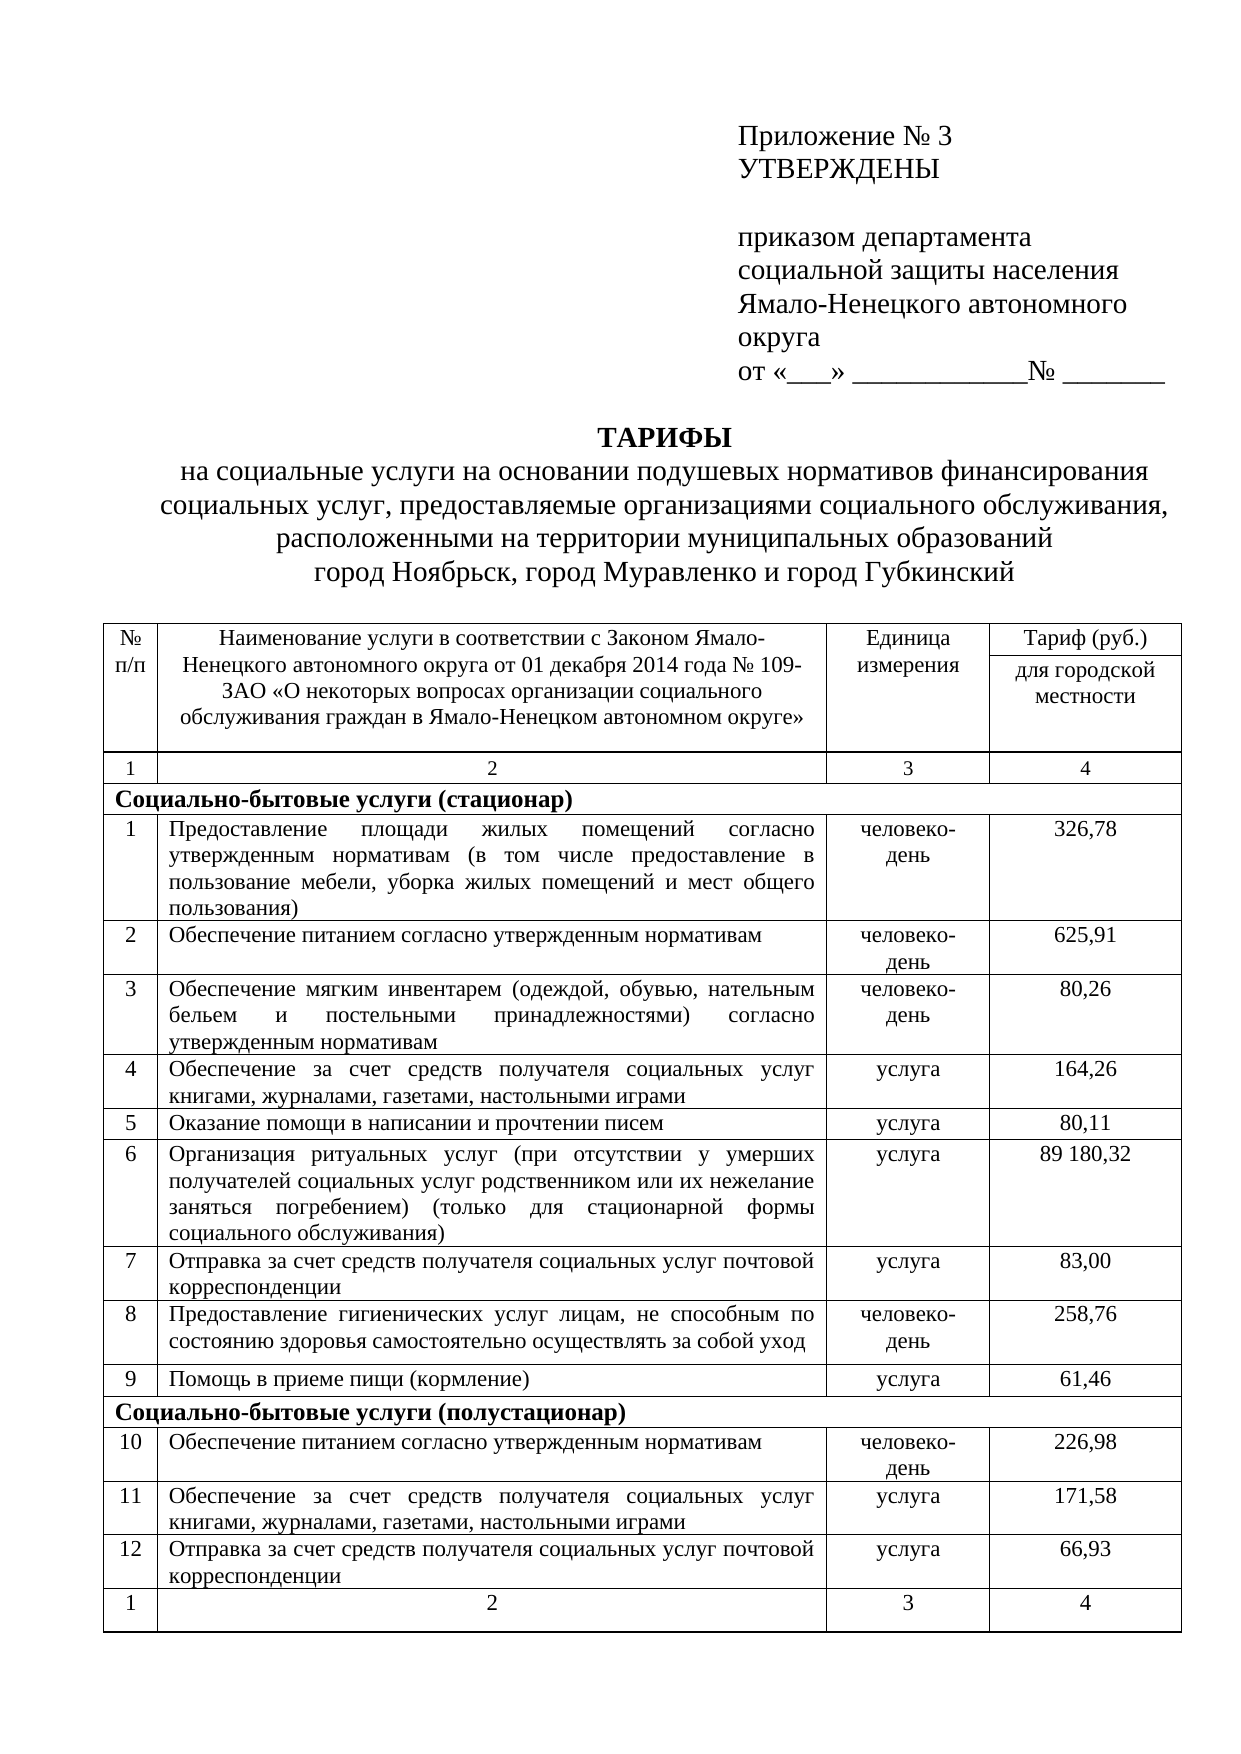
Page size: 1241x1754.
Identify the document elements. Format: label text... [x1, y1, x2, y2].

text от «___» ____________№ _______ [738, 353, 1181, 386]
table_cell Помощь в приеме пищи (кормление) [158, 1365, 826, 1396]
table_cell Отправка за счет средств получателя социальных услуг почтовой корреспонденции [158, 1535, 826, 1588]
text приказом департамента социальной защиты населения [738, 219, 1181, 286]
table_cell 1 [104, 815, 157, 920]
table_cell 3 [104, 975, 157, 1054]
table_cell 326,78 [990, 815, 1181, 920]
table_cell 164,26 [990, 1055, 1181, 1108]
title на социальные услуги на основании подушевых нормативов финансирования социальных услуг, предоставляемые организациями социального обслуживания, расположенными на территории муниципальных образований [148, 453, 1181, 554]
table_cell 3 [827, 753, 989, 783]
table_cell человеко-день [827, 921, 989, 974]
table_cell 11 [104, 1482, 157, 1534]
table_cell 171,58 [990, 1482, 1181, 1534]
table_cell 1 [104, 753, 157, 783]
table_cell услуга [827, 1535, 989, 1588]
table_cell 625,91 [990, 921, 1181, 974]
table_cell 2 [104, 921, 157, 974]
table_cell услуга [827, 1055, 989, 1108]
table_cell Обеспечение за счет средств получателя социальных услуг книгами, журналами, газетами, настольными играми [158, 1055, 826, 1108]
table_header Тариф (руб.) [990, 624, 1181, 654]
table_cell 8 [104, 1301, 157, 1364]
table_cell человеко-день [827, 1301, 989, 1364]
table_cell 66,93 [990, 1535, 1181, 1588]
table_cell 61,46 [990, 1365, 1181, 1396]
table_cell услуга [827, 1140, 989, 1246]
table_cell услуга [827, 1482, 989, 1534]
table_cell 4 [990, 753, 1181, 783]
text Ямало-Ненецкого автономного округа [738, 286, 1181, 353]
table_header № п/п [104, 624, 157, 751]
table_cell услуга [827, 1247, 989, 1299]
table_cell человеко-день [827, 975, 989, 1054]
table_cell 2 [158, 1589, 826, 1631]
table_cell 2 [158, 753, 826, 783]
table_cell 80,26 [990, 975, 1181, 1054]
text УТВЕРЖДЕНЫ [738, 152, 1181, 185]
table_cell Предоставление гигиенических услуг лицам, не способным по состоянию здоровья самостоятельно осуществлять за собой уход [158, 1301, 826, 1364]
table_cell 4 [990, 1589, 1181, 1631]
table_cell 4 [104, 1055, 157, 1108]
table_cell 226,98 [990, 1428, 1181, 1481]
table_cell услуга [827, 1365, 989, 1396]
table_header Единица измерения [827, 624, 989, 751]
table_cell 89 180,32 [990, 1140, 1181, 1246]
table_cell 5 [104, 1109, 157, 1139]
title город Ноябрьск, город Муравленко и город Губкинский [148, 554, 1181, 588]
table_header Наименование услуги в соответствии с Законом Ямало-Ненецкого автономного округа от 01 декабря 2014 года № 109-ЗАО «О некоторых вопросах организации социального обслуживания граждан в Ямало-Ненецком автономном округе» [158, 624, 826, 751]
table_cell Социально-бытовые услуги (стационар) [104, 784, 1181, 814]
table_cell 83,00 [990, 1247, 1181, 1299]
table_cell 1 [104, 1589, 157, 1631]
table_cell человеко-день [827, 1428, 989, 1481]
table_cell 6 [104, 1140, 157, 1246]
table_cell 10 [104, 1428, 157, 1481]
table_cell Предоставление площади жилых помещений согласно утвержденным нормативам (в том числе предоставление в пользование мебели, уборка жилых помещений и мест общего пользования) [158, 815, 826, 920]
table_cell человеко-день [827, 815, 989, 920]
table_cell Обеспечение мягким инвентарем (одеждой, обувью, нательным бельем и постельными принадлежностями) согласно утвержденным нормативам [158, 975, 826, 1054]
table_cell Обеспечение питанием согласно утвержденным нормативам [158, 1428, 826, 1481]
table_cell 3 [827, 1589, 989, 1631]
title ТАРИФЫ [148, 420, 1181, 453]
table_cell Социально-бытовые услуги (полустационар) [104, 1397, 1181, 1427]
table_cell 12 [104, 1535, 157, 1588]
table_cell 80,11 [990, 1109, 1181, 1139]
table_cell Обеспечение питанием согласно утвержденным нормативам [158, 921, 826, 974]
table_cell 7 [104, 1247, 157, 1299]
text Приложение № 3 [738, 118, 1181, 152]
table_cell для городской местности [990, 656, 1181, 751]
table_cell 9 [104, 1365, 157, 1396]
table_cell услуга [827, 1109, 989, 1139]
table_cell Оказание помощи в написании и прочтении писем [158, 1109, 826, 1139]
table_cell Обеспечение за счет средств получателя социальных услуг книгами, журналами, газетами, настольными играми [158, 1482, 826, 1534]
table_cell 258,76 [990, 1301, 1181, 1364]
table_cell Организация ритуальных услуг (при отсутствии у умерших получателей социальных услуг родственником или их нежелание заняться погребением) (только для стационарной формы социального обслуживания) [158, 1140, 826, 1246]
table_cell Отправка за счет средств получателя социальных услуг почтовой корреспонденции [158, 1247, 826, 1299]
